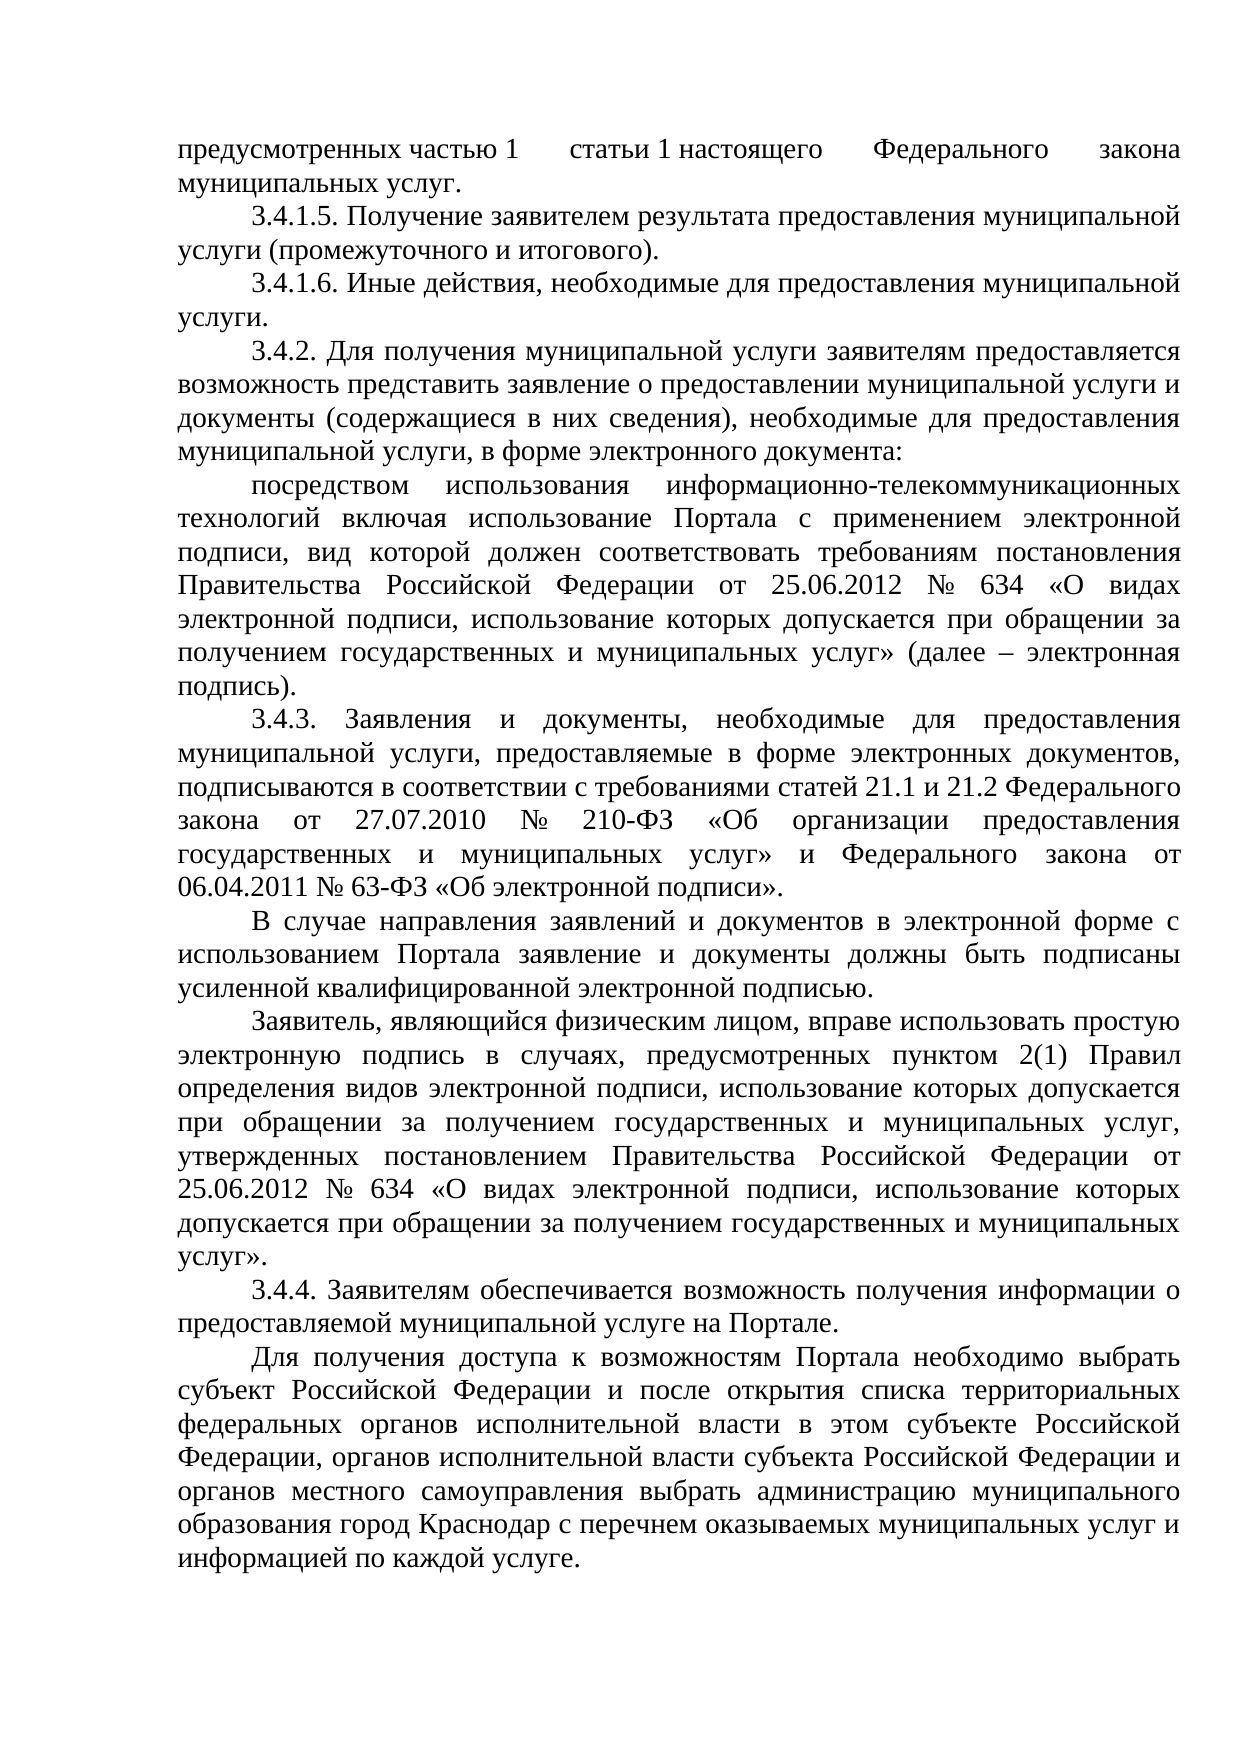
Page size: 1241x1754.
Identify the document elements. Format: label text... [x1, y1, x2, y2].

text посредством использования информационно-телекоммуникационных технологий включая использование Портала с применением электронной подписи, вид которой должен соответствовать требованиям постановления Правительства Российской Федерации от 25.06.2012 № 634 «О видах электронной подписи, использование которых допускается при обращении за получением государственных и муниципальных услуг» (далее – электронная подпись). [177, 467, 1181, 702]
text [177, 131, 1181, 198]
text В случае направления заявлений и документов в электронной форме с использованием Портала заявление и документы должны быть подписаны усиленной квалифицированной электронной подписью. [177, 903, 1181, 1003]
text 3.4.3. Заявления и документы, необходимые для предоставления муниципальной услуги, предоставляемые в форме электронных документов, подписываются в соответствии с требованиями статей 21.1 и 21.2 Федерального закона от 27.07.2010 № 210-ФЗ «Об организации предоставления государственных и муниципальных услуг» и Федерального закона от 06.04.2011 № 63-ФЗ «Об электронной подписи». [177, 702, 1181, 903]
text 3.4.2. Для получения муниципальной услуги заявителям предоставляется возможность представить заявление о предоставлении муниципальной услуги и документы (содержащиеся в них сведения), необходимые для предоставления муниципальной услуги, в форме электронного документа: [177, 333, 1181, 467]
text Заявитель, являющийся физическим лицом, вправе использовать простую электронную подпись в случаях, предусмотренных пунктом 2(1) Правил определения видов электронной подписи, использование которых допускается при обращении за получением государственных и муниципальных услуг, утвержденных постановлением Правительства Российской Федерации от 25.06.2012 № 634 «О видах электронной подписи, использование которых допускается при обращении за получением государственных и муниципальных услуг». [177, 1003, 1181, 1272]
text 3.4.4. Заявителям обеспечивается возможность получения информации о предоставляемой муниципальной услуге на Портале. [177, 1272, 1181, 1339]
text Для получения доступа к возможностям Портала необходимо выбрать субъект Российской Федерации и после открытия списка территориальных федеральных органов исполнительной власти в этом субъекте Российской Федерации, органов исполнительной власти субъекта Российской Федерации и органов местного самоуправления выбрать администрацию муниципального образования город Краснодар с перечнем оказываемых муниципальных услуг и информацией по каждой услуге. [177, 1339, 1181, 1574]
text 3.4.1.5. Получение заявителем результата предоставления муниципальной услуги (промежуточного и итогового). [177, 198, 1181, 266]
text 3.4.1.6. Иные действия, необходимые для предоставления муниципальной услуги. [177, 266, 1181, 333]
